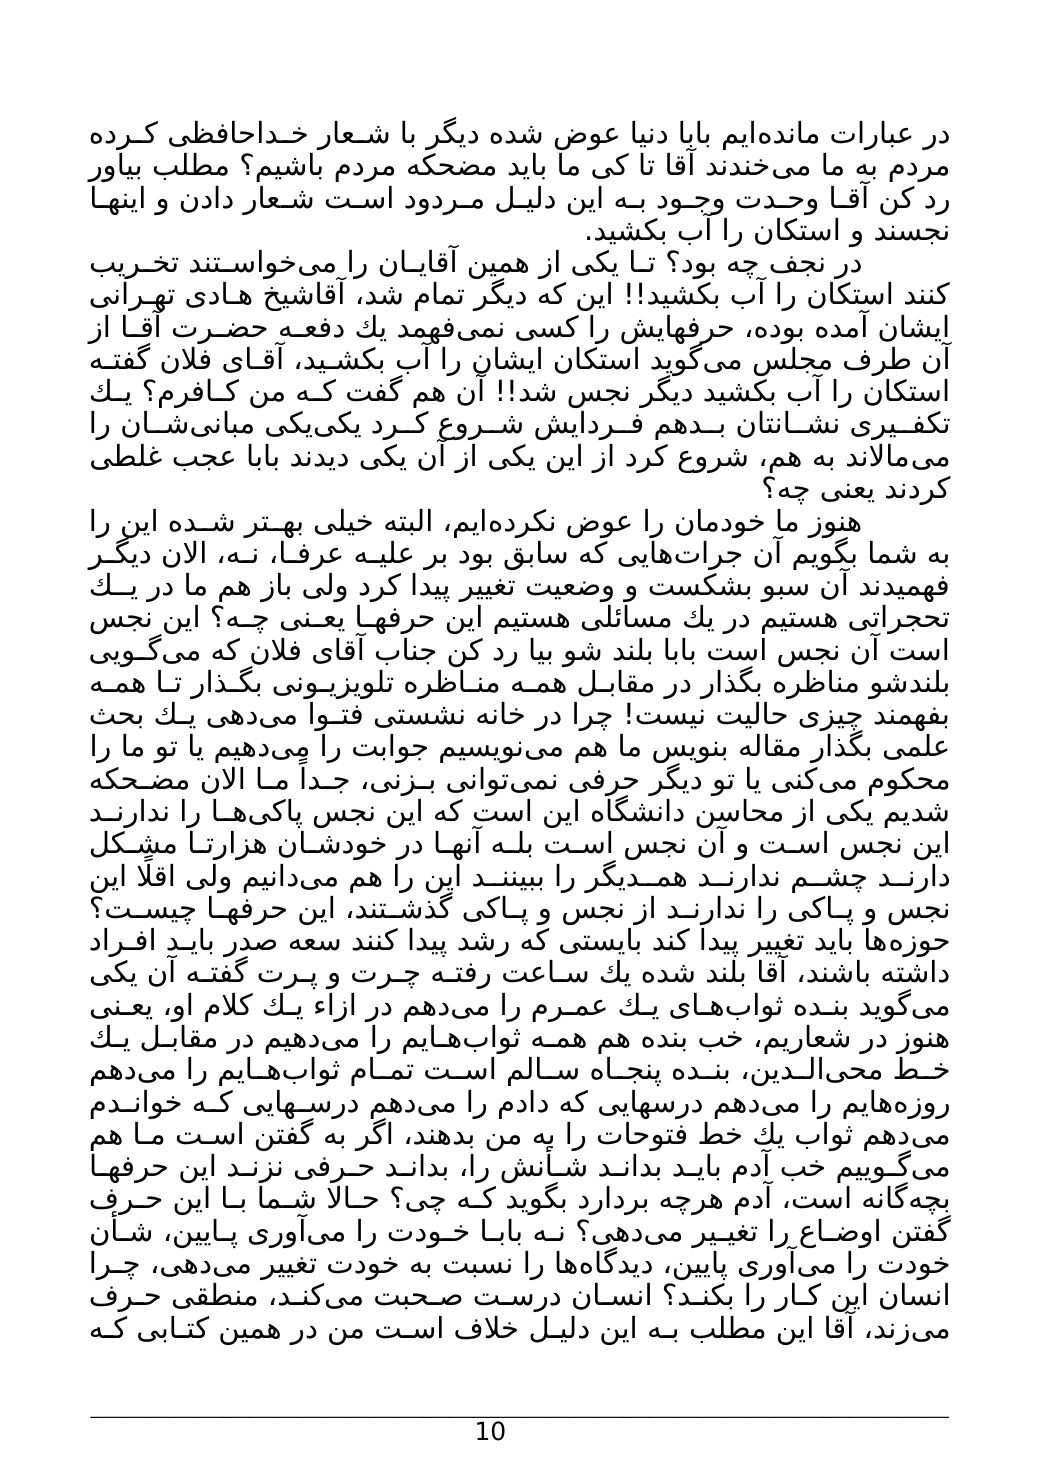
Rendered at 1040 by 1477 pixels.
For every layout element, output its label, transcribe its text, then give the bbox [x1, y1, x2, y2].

text در نجف چه بود؟ تا یكی از همین آقایان را می‌خواستند تخریب كنند استكان را آب بكشید!! این كه دیگر تمام شد، آقاشیخ هادی تهرانی ایشان آمده بوده، حرفهایش را كسی نمی‌فهمد یك دفعه حضرت آقا از آن طرف مجلس می‌گوید استكان ایشان را آب بكشید، آقای فلان گفته استكان را آب بكشید دیگر نجس شد!! آن هم گفت كه من كافرم؟ یك تكفیری نشانتان بدهم فردایش شروع كرد یكی‌یكی مبانی‌شان را می‌مالاند به هم، شروع كرد از این یكی از آن یكی دیدند بابا عجب غلطی كردند یعنی چه؟ [89, 247, 951, 505]
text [89, 505, 951, 1345]
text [89, 118, 951, 247]
